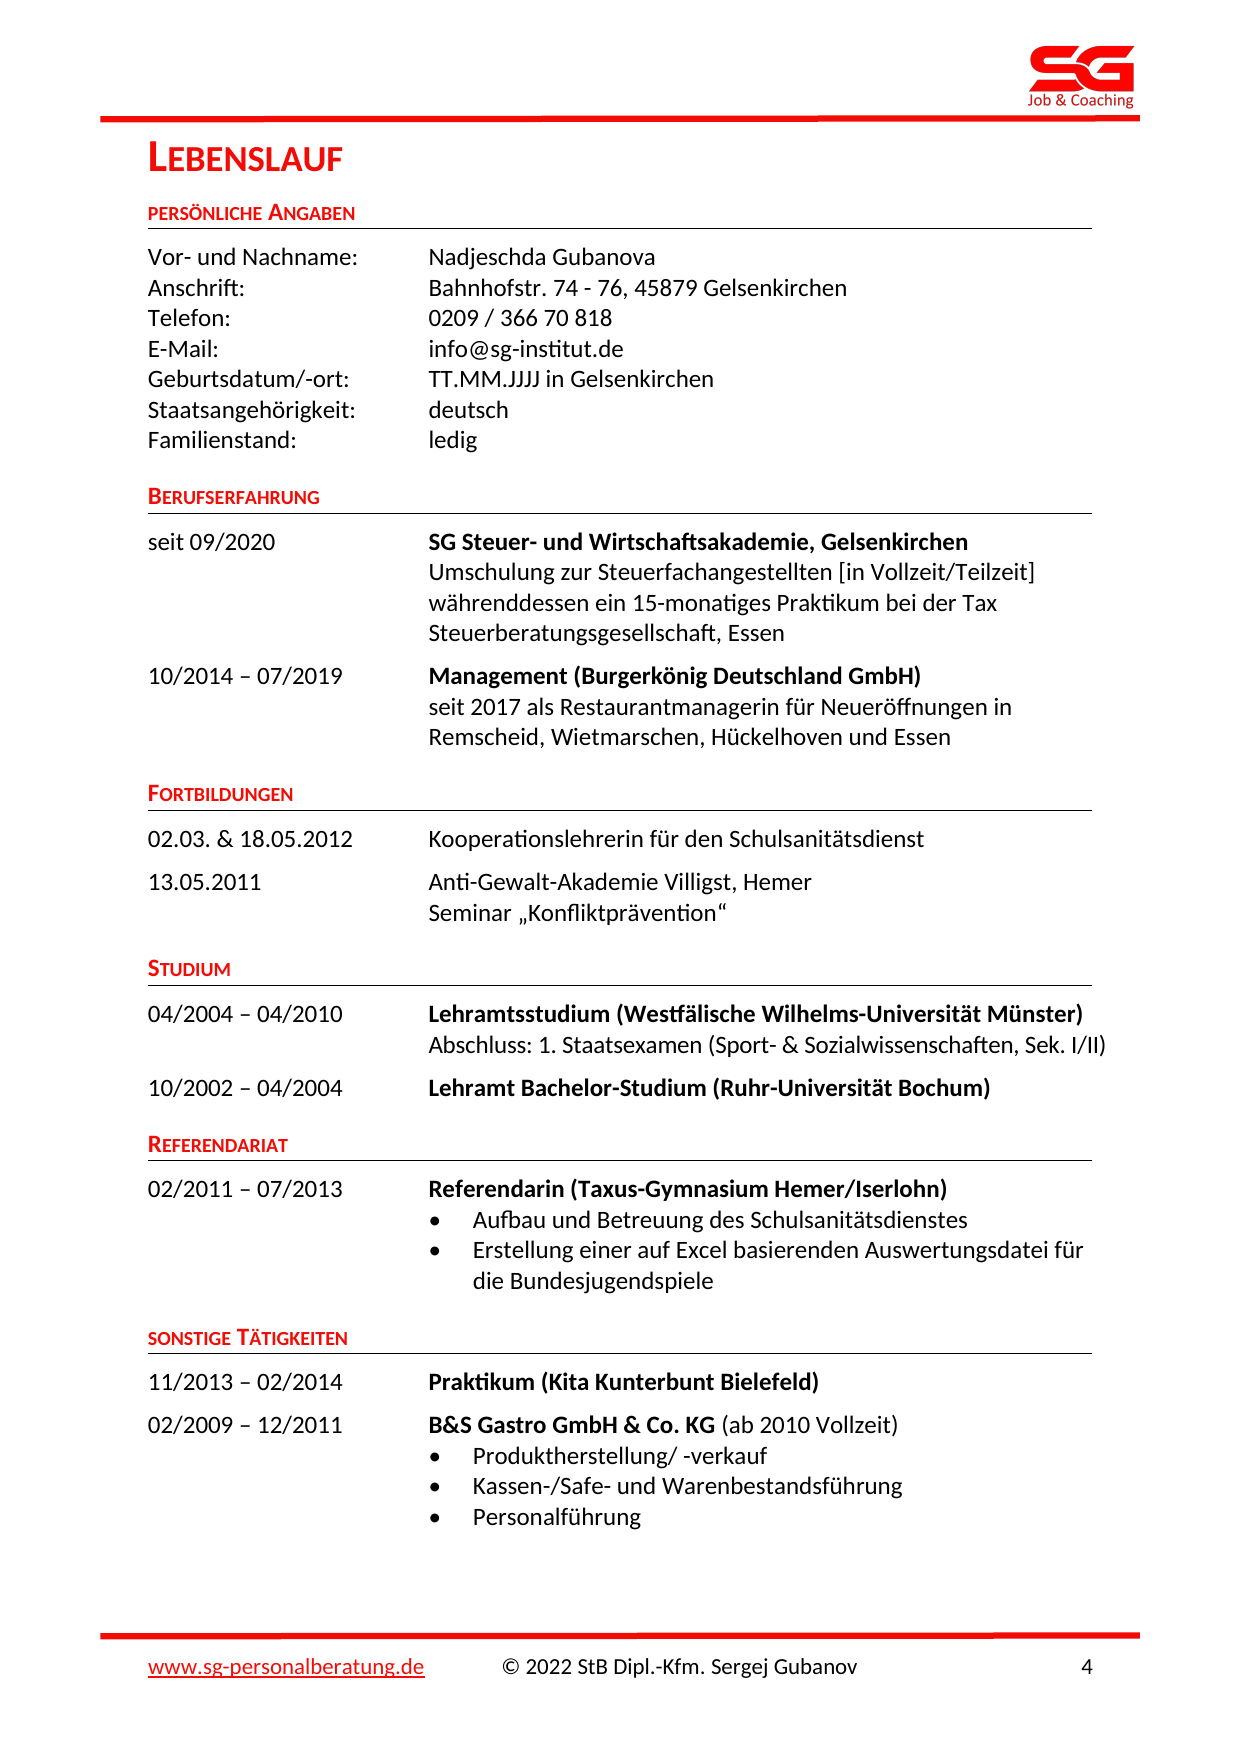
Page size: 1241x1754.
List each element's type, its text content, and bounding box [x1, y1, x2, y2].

list Personalführung [428, 1501, 1107, 1532]
list Erstellung einer auf Excel basierenden Auswertungsdatei für die Bundesjugendspiele [428, 1234, 1107, 1295]
text Anschrift: Bahnhofstr. 74 - 76, 45879 Gelsenkirchen [148, 272, 1092, 302]
text Seminar „Konfliktprävention“ [148, 897, 1092, 927]
text Umschulung zur Steuerfachangestellten [in Vollzeit/Teilzeit] währenddessen ein 15-monatiges Praktikum bei der Tax Steuerberatungsgesellschaft, Essen [148, 556, 1092, 648]
text 10/2002 – 04/2004 Lehramt Bachelor-Studium (Ruhr-Universität Bochum) [148, 1072, 1092, 1102]
text persönliche Angaben [148, 196, 1092, 228]
text E-Mail: info@sg-institut.de [148, 333, 1092, 363]
text 11/2013 – 02/2014 Praktikum (Kita Kunterbunt Bielefeld) [148, 1366, 1092, 1397]
text 02.03. & 18.05.2012 Kooperationslehrerin für den Schulsanitätsdienst [148, 823, 1092, 854]
text Berufserfahrung [148, 480, 1092, 513]
text seit 2017 als Restaurantmanagerin für Neueröffnungen in Remscheid, Wietmarschen, Hückelhoven und Essen [148, 691, 1092, 752]
text Vor- und Nachname: Nadjeschda Gubanova [148, 241, 1092, 272]
text Familienstand: ledig [148, 424, 1092, 455]
text 02/2009 – 12/2011 B&S Gastro GmbH & Co. KG (ab 2010 Vollzeit) [148, 1409, 1092, 1440]
text Fortbildungen [148, 777, 1092, 810]
text 13.05.2011 Anti-Gewalt-Akademie Villigst, Hemer [148, 866, 1092, 897]
list Aufbau und Betreuung des Schulsanitätsdienstes [428, 1204, 1107, 1234]
text 02/2011 – 07/2013 Referendarin (Taxus-Gymnasium Hemer/Iserlohn) [148, 1173, 1092, 1204]
text sonstige Tätigkeiten [148, 1321, 1092, 1353]
text Referendariat [148, 1128, 1092, 1160]
text Abschluss: 1. Staatsexamen (Sport- & Sozialwissenschaften, Sek. I/II) [148, 1029, 1107, 1059]
picture [1015, 38, 1147, 113]
text Telefon: 0209 / 366 70 818 [148, 302, 1092, 333]
list Kassen-/Safe- und Warenbestandsführung [428, 1471, 1107, 1501]
text 04/2004 – 04/2010 Lehramtsstudium (Westfälische Wilhelms-Universität Münster) [148, 998, 1092, 1029]
text Geburtsdatum/-ort: TT.MM.JJJJ in Gelsenkirchen [148, 363, 1092, 394]
text Lebenslauf [148, 127, 1092, 183]
text seit 09/2020 SG Steuer- und Wirtschaftsakademie, Gelsenkirchen [148, 526, 1092, 556]
text Staatsangehörigkeit: deutsch [148, 394, 1092, 424]
text Studium [148, 953, 1092, 985]
text 10/2014 – 07/2019 Management (Burgerkönig Deutschland GmbH) [148, 661, 1092, 691]
list Produktherstellung/ -verkauf [428, 1440, 1107, 1471]
